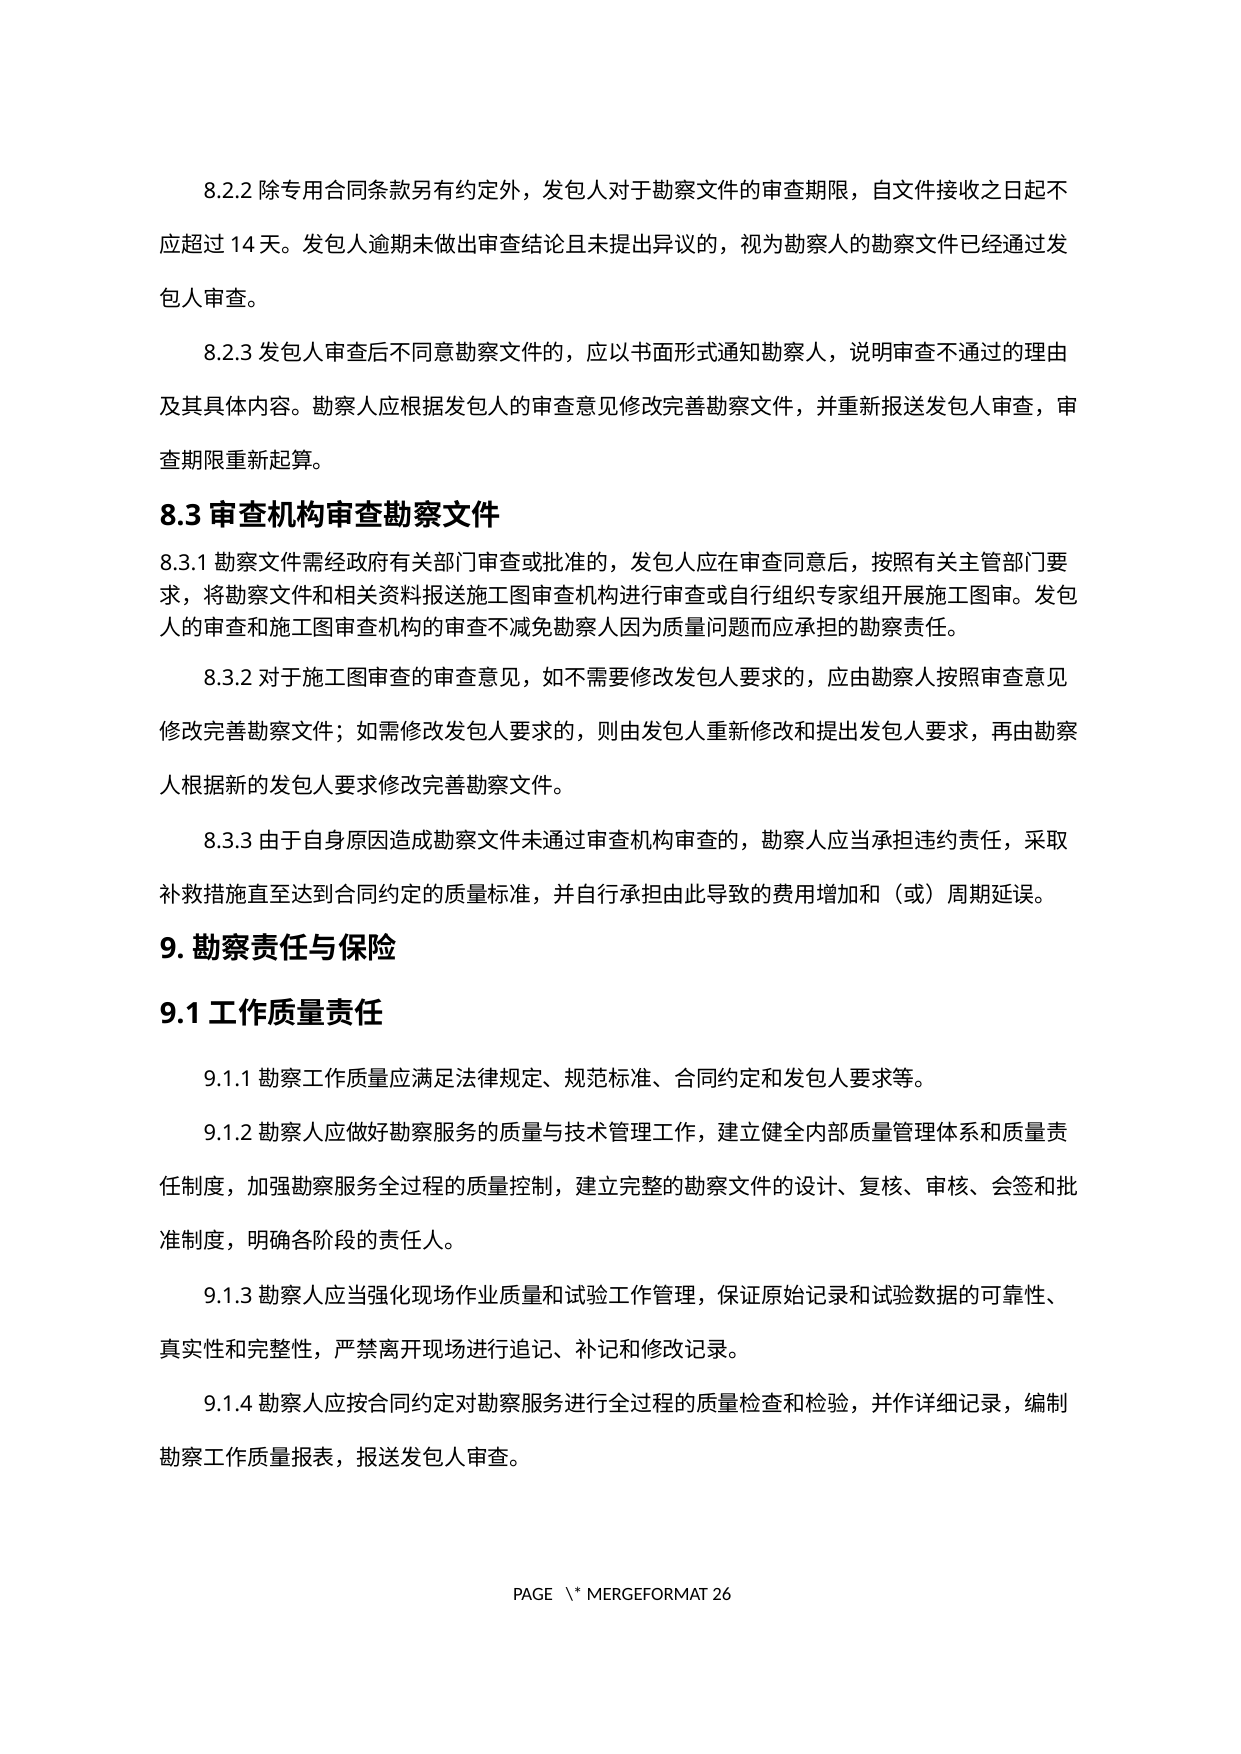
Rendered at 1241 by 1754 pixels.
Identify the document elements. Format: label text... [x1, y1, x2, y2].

text 8.2.2 除专用合同条款另有约定外，发包人对于勘察文件的审查期限，自文件接收之日起不应超过14天。发包人逾期未做出审查结论且未提出异议的，视为勘察人的勘察文件已经通过发包人审查。 [159, 155, 1081, 317]
text 9.1.2 勘察人应做好勘察服务的质量与技术管理工作，建立健全内部质量管理体系和质量责任制度，加强勘察服务全过程的质量控制，建立完整的勘察文件的设计、复核、审核、会签和批准制度，明确各阶段的责任人。 [159, 1097, 1081, 1260]
subtitle 8.3 审查机构审查勘察文件 [159, 480, 1081, 545]
subtitle 9.1 工作质量责任 [159, 978, 1081, 1043]
text 9.1.3 勘察人应当强化现场作业质量和试验工作管理，保证原始记录和试验数据的可靠性、真实性和完整性，严禁离开现场进行追记、补记和修改记录。 [159, 1260, 1081, 1368]
text 8.3.2 对于施工图审查的审查意见，如不需要修改发包人要求的，应由勘察人按照审查意见修改完善勘察文件；如需修改发包人要求的，则由发包人重新修改和提出发包人要求，再由勘察人根据新的发包人要求修改完善勘察文件。 [159, 642, 1081, 805]
text 9.1.4 勘察人应按合同约定对勘察服务进行全过程的质量检查和检验，并作详细记录，编制勘察工作质量报表，报送发包人审查。 [159, 1368, 1081, 1476]
text 8.3.1 勘察文件需经政府有关部门审查或批准的，发包人应在审查同意后，按照有关主管部门要求，将勘察文件和相关资料报送施工图审查机构进行审查或自行组织专家组开展施工图审。发包人的审查和施工图审查机构的审查不减免勘察人因为质量问题而应承担的勘察责任。 [159, 545, 1081, 642]
subtitle 9. 勘察责任与保险 [159, 913, 1081, 978]
text 8.2.3 发包人审查后不同意勘察文件的，应以书面形式通知勘察人，说明审查不通过的理由及其具体内容。勘察人应根据发包人的审查意见修改完善勘察文件，并重新报送发包人审查，审查期限重新起算。 [159, 317, 1081, 480]
text 8.3.3 由于自身原因造成勘察文件未通过审查机构审查的，勘察人应当承担违约责任，采取补救措施直至达到合同约定的质量标准，并自行承担由此导致的费用增加和（或）周期延误。 [159, 805, 1081, 913]
text 9.1.1 勘察工作质量应满足法律规定、规范标准、合同约定和发包人要求等。 [159, 1043, 1081, 1097]
